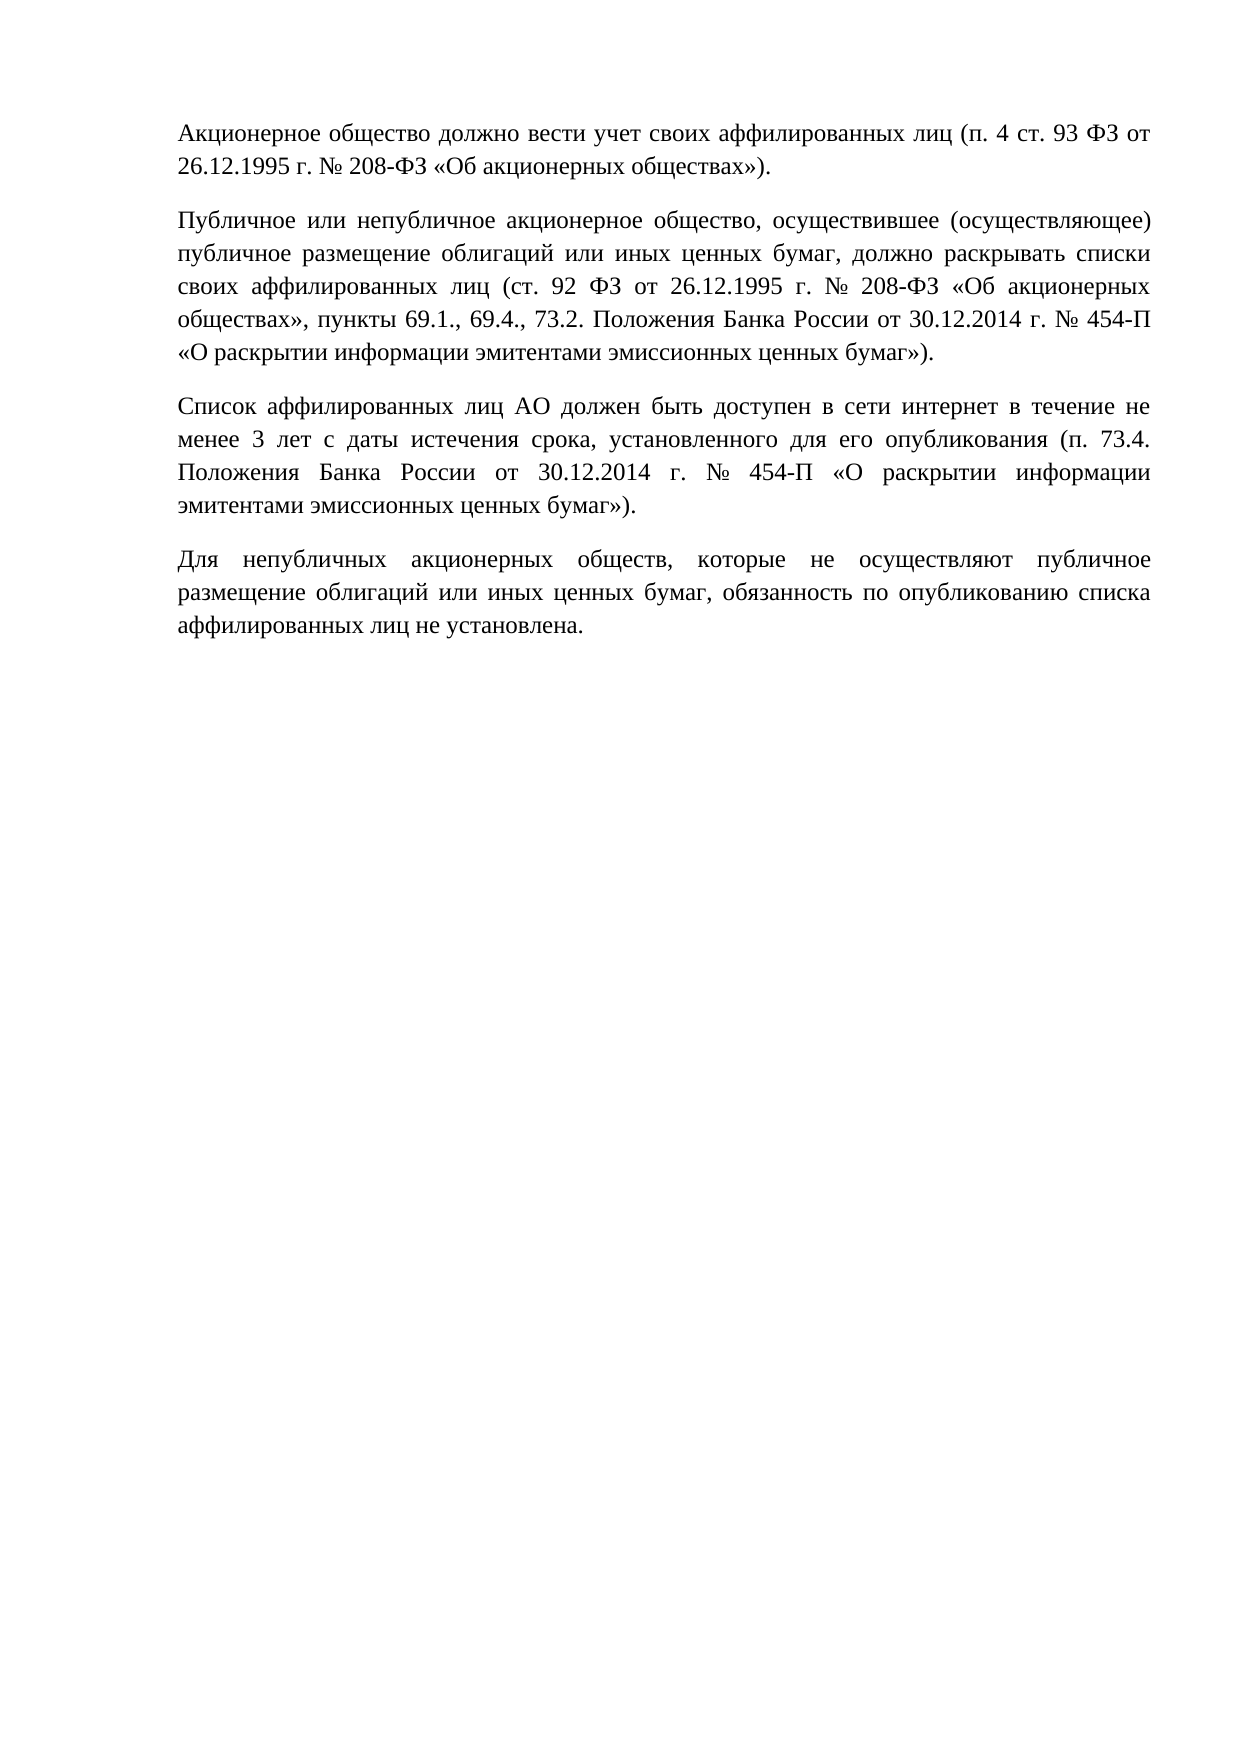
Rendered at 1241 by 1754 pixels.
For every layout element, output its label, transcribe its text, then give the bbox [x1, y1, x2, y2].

text Для непубличных акционерных обществ, которые не осуществляют публичное размещение облигаций или иных ценных бумаг, обязанность по опубликованию списка аффилированных лиц не установлена. [177, 544, 1152, 639]
text Список аффилированных лиц АО должен быть доступен в сети интернет в течение не менее 3 лет с даты истечения срока, установленного для его опубликования (п. 73.4. Положения Банка России от 30.12.2014 г. № 454-П «О раскрытии информации эмитентами эмиссионных ценных бумаг»). [177, 391, 1152, 519]
text Акционерное общество должно вести учет своих аффилированных лиц (п. 4 ст. 93 ФЗ от 26.12.1995 г. № 208-ФЗ «Об акционерных обществах»). [177, 118, 1152, 180]
text Публичное или непубличное акционерное общество, осуществившее (осуществляющее) публичное размещение облигаций или иных ценных бумаг, должно раскрывать списки своих аффилированных лиц (ст. 92 ФЗ от 26.12.1995 г. № 208-ФЗ «Об акционерных обществах», пункты 69.1., 69.4., 73.2. Положения Банка России от 30.12.2014 г. № 454-П «О раскрытии информации эмитентами эмиссионных ценных бумаг»). [177, 205, 1152, 366]
